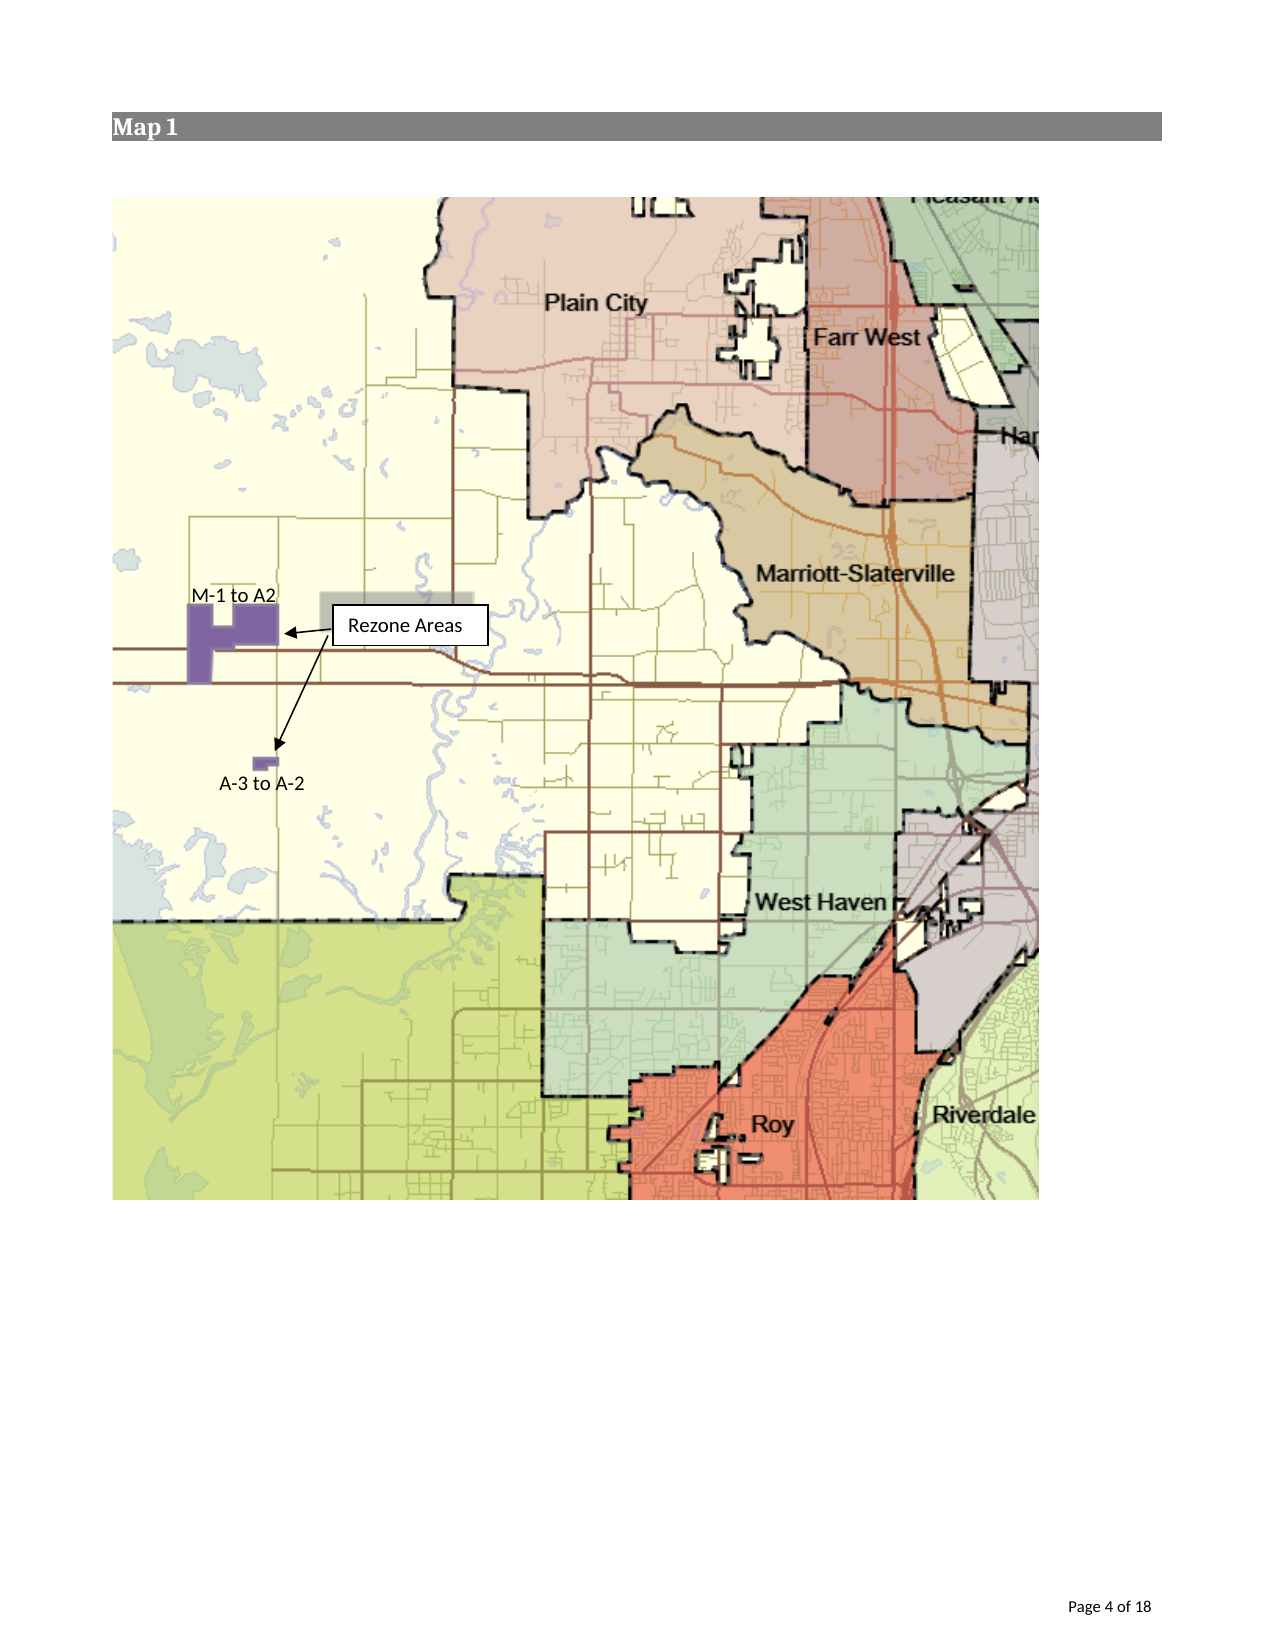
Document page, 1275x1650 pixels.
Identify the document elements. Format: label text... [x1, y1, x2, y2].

text Map 1 [112, 112, 1162, 141]
picture [112, 197, 1039, 1200]
